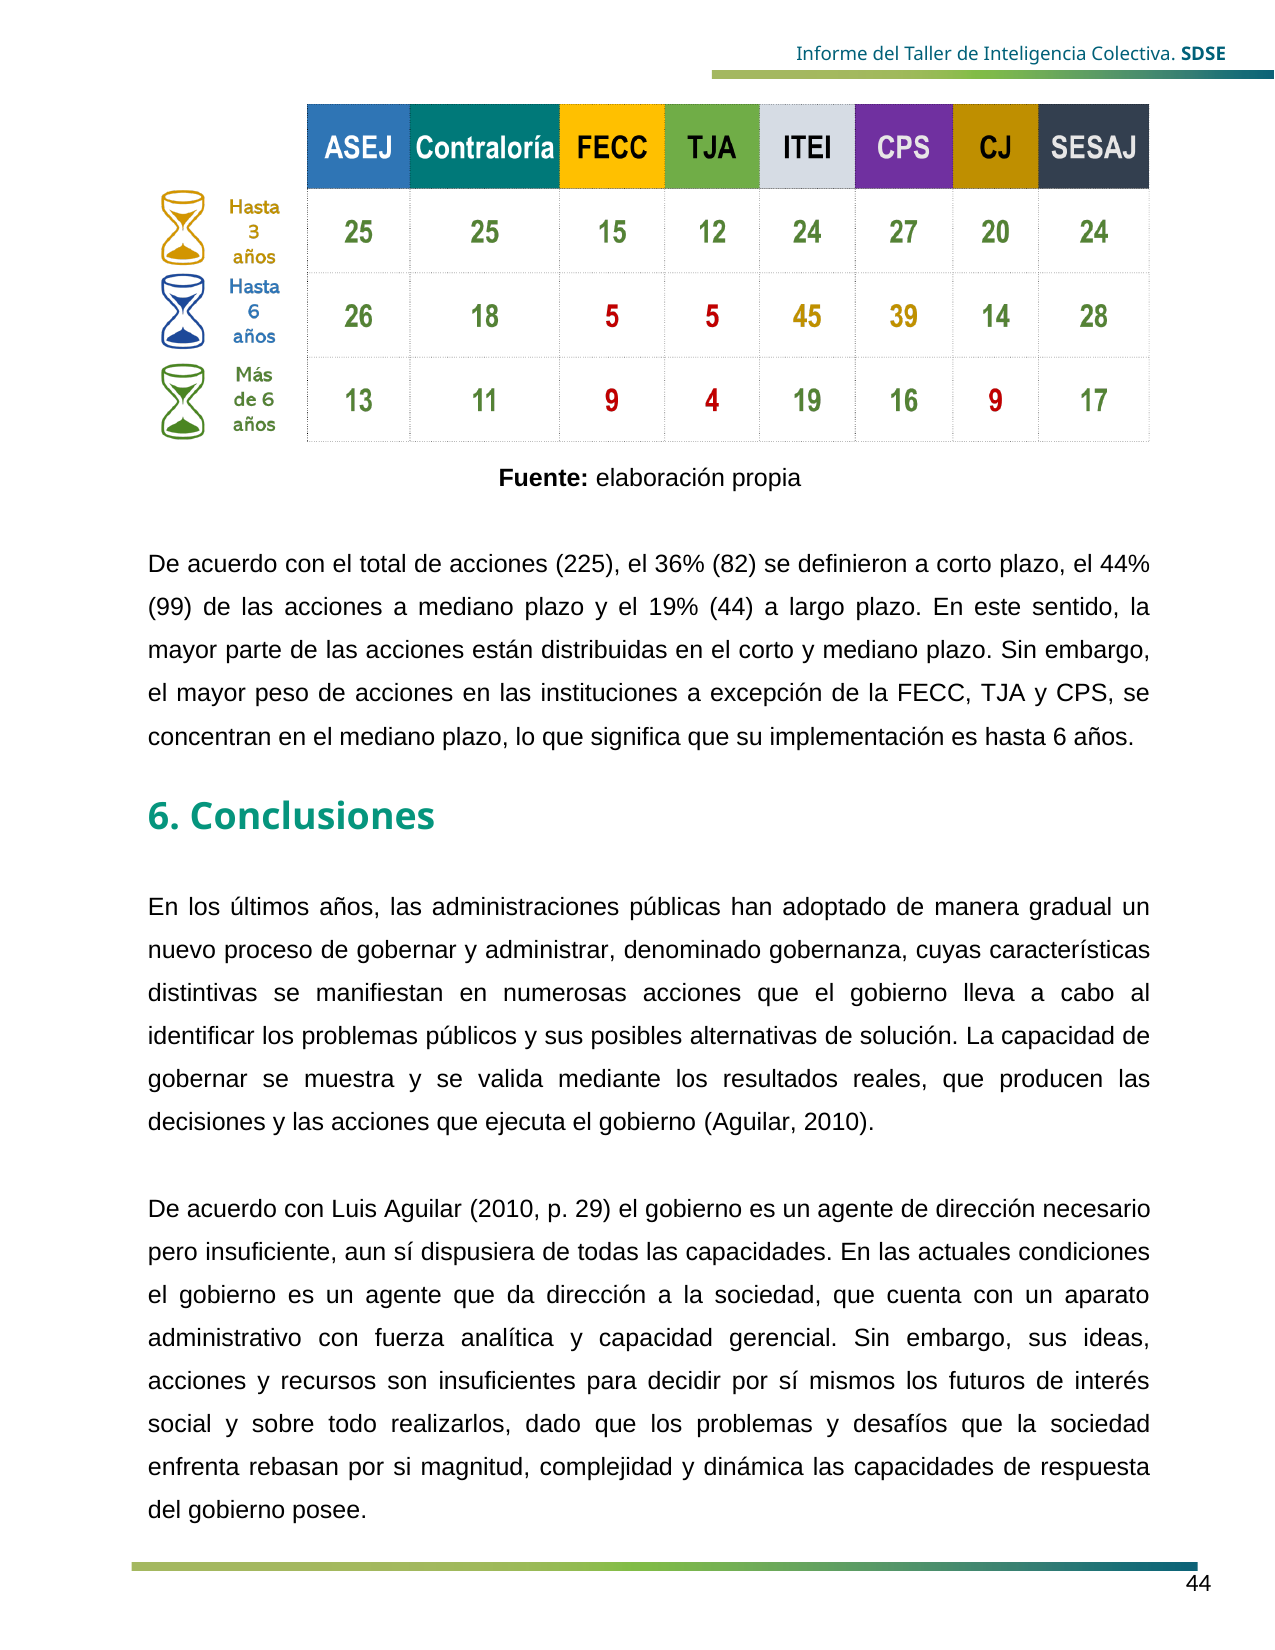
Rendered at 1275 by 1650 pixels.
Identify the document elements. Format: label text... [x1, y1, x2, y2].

text De acuerdo con el total de acciones (225), el 36% (82) se definieron a corto plazo, el 44% (99) de las acciones a mediano plazo y el 19% (44) a largo plazo. En este sentido, la mayor parte de las acciones están distribuidas en el corto y mediano plazo. Sin embargo, el mayor peso de acciones en las instituciones a excepción de la FECC, TJA y CPS, se concentran en el mediano plazo, lo que significa que su implementación es hasta 6 años. [148, 549, 1152, 750]
text De acuerdo con Luis Aguilar (2010, p. 29) el gobierno es un agente de dirección necesario pero insuficiente, aun sí dispusiera de todas las capacidades. En las actuales condiciones el gobierno es un agente que da dirección a la sociedad, que cuenta con un aparato administrativo con fuerza analítica y capacidad gerencial. Sin embargo, sus ideas, acciones y recursos son insuficientes para decidir por sí mismos los futuros de interés social y sobre todo realizarlos, dado que los problemas y desafíos que la sociedad enfrenta rebasan por si magnitud, complejidad y dinámica las capacidades de respuesta del gobierno posee. [148, 1193, 1152, 1524]
subtitle 6. Conclusiones [148, 789, 1152, 841]
picture [711, 70, 1274, 79]
picture [131, 1562, 1198, 1571]
text Fuente: elaboración propia [148, 463, 1152, 491]
picture [147, 103, 1150, 449]
text En los últimos años, las administraciones públicas han adoptado de manera gradual un nuevo proceso de gobernar y administrar, denominado gobernanza, cuyas características distintivas se manifiestan en numerosas acciones que el gobierno lleva a cabo al identificar los problemas públicos y sus posibles alternativas de solución. La capacidad de gobernar se muestra y se valida mediante los resultados reales, que producen las decisiones y las acciones que ejecuta el gobierno (Aguilar, 2010). [148, 892, 1152, 1136]
